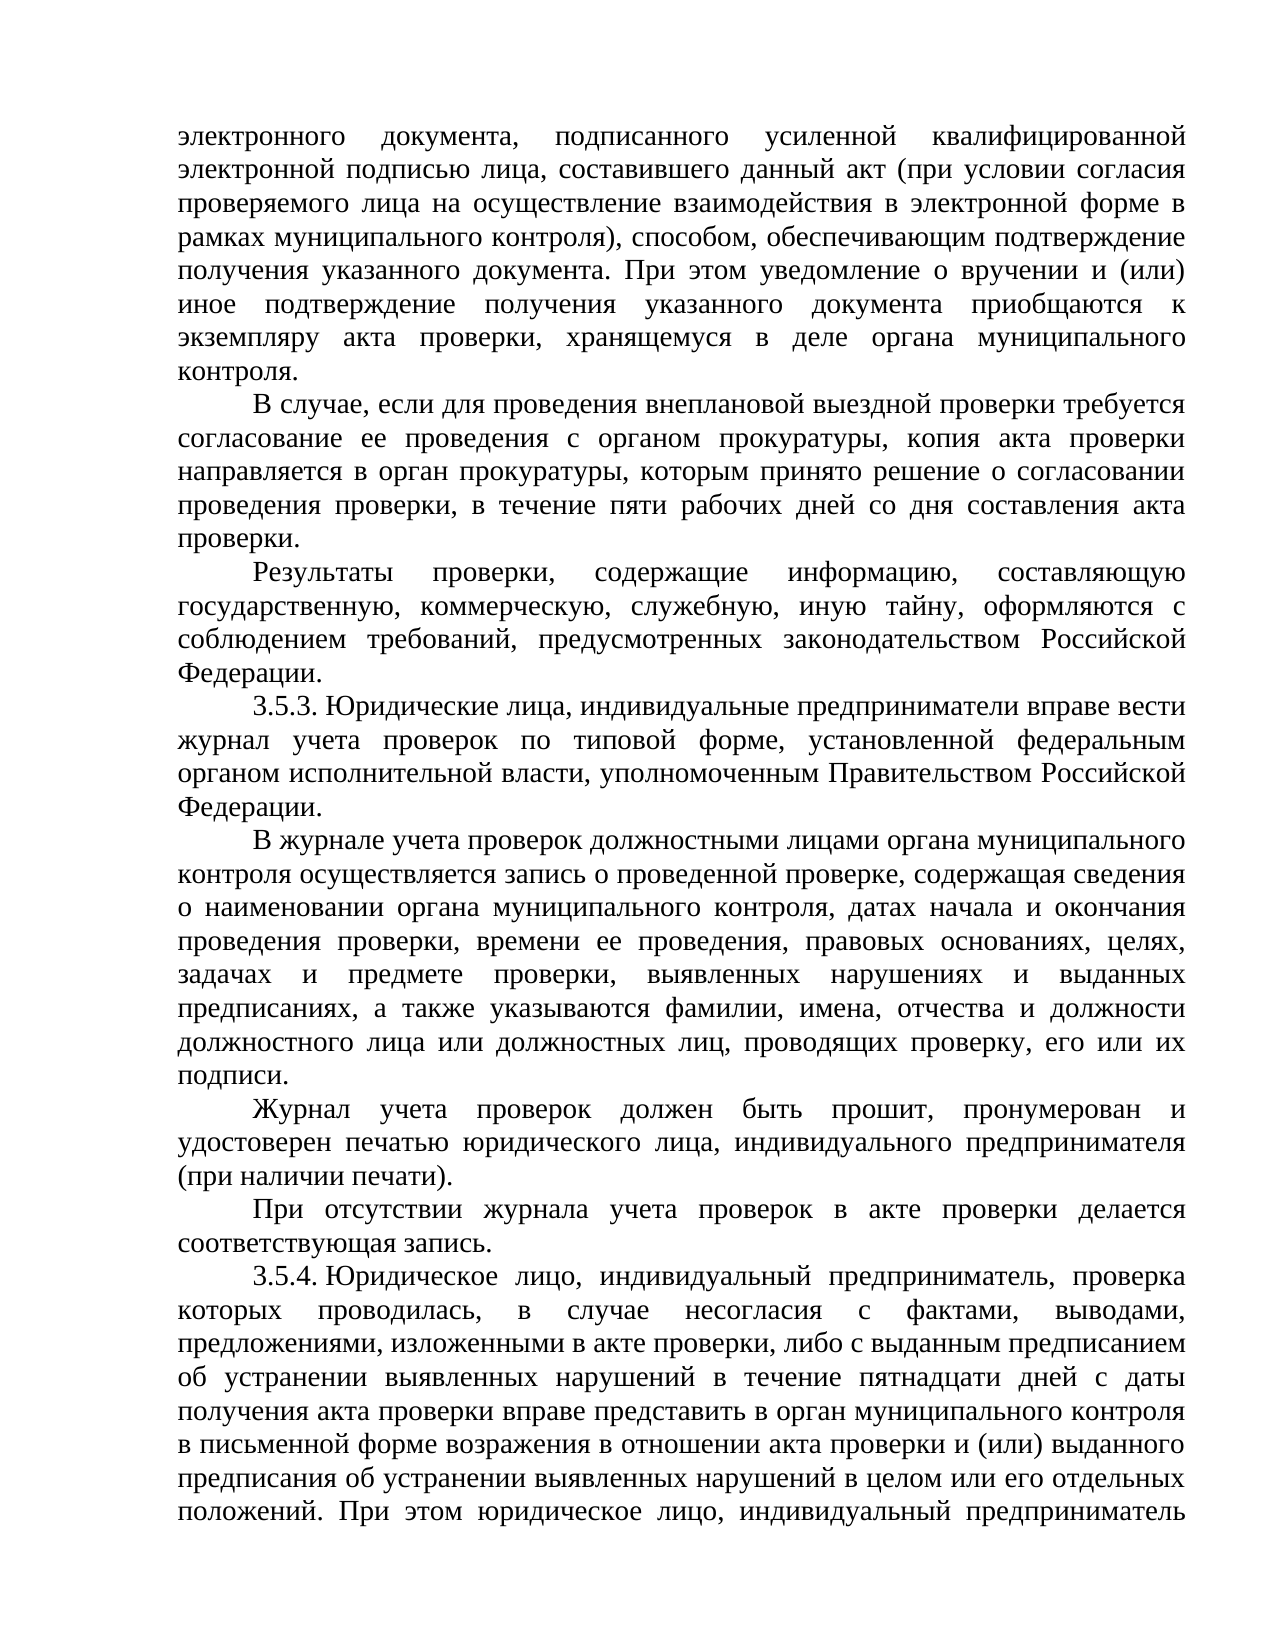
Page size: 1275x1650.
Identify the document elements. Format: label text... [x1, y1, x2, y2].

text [177, 118, 1186, 386]
text В журнале учета проверок должностными лицами органа муниципального контроля осуществляется запись о проведенной проверке, содержащая сведения о наименовании органа муниципального контроля, датах начала и окончания проведения проверки, времени ее проведения, правовых основаниях, целях, задачах и предмете проверки, выявленных нарушениях и выданных предписаниях, а также указываются фамилии, имена, отчества и должности должностного лица или должностных лиц, проводящих проверку, его или их подписи. [177, 822, 1186, 1091]
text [177, 1258, 1186, 1527]
text В случае, если для проведения внеплановой выездной проверки требуется согласование ее проведения с органом прокуратуры, копия акта проверки направляется в орган прокуратуры, которым принято решение о согласовании проведения проверки, в течение пяти рабочих дней со дня составления акта проверки. [177, 386, 1186, 554]
text 3.5.3. Юридические лица, индивидуальные предприниматели вправе вести журнал учета проверок по типовой форме, установленной федеральным органом исполнительной власти, уполномоченным Правительством Российской Федерации. [177, 688, 1186, 822]
text Результаты проверки, содержащие информацию, составляющую государственную, коммерческую, служебную, иную тайну, оформляются с соблюдением требований, предусмотренных законодательством Российской Федерации. [177, 554, 1186, 688]
text При отсутствии журнала учета проверок в акте проверки делается соответствующая запись. [177, 1191, 1186, 1258]
text Журнал учета проверок должен быть прошит, пронумерован и удостоверен печатью юридического лица, индивидуального предпринимателя (при наличии печати). [177, 1091, 1186, 1191]
